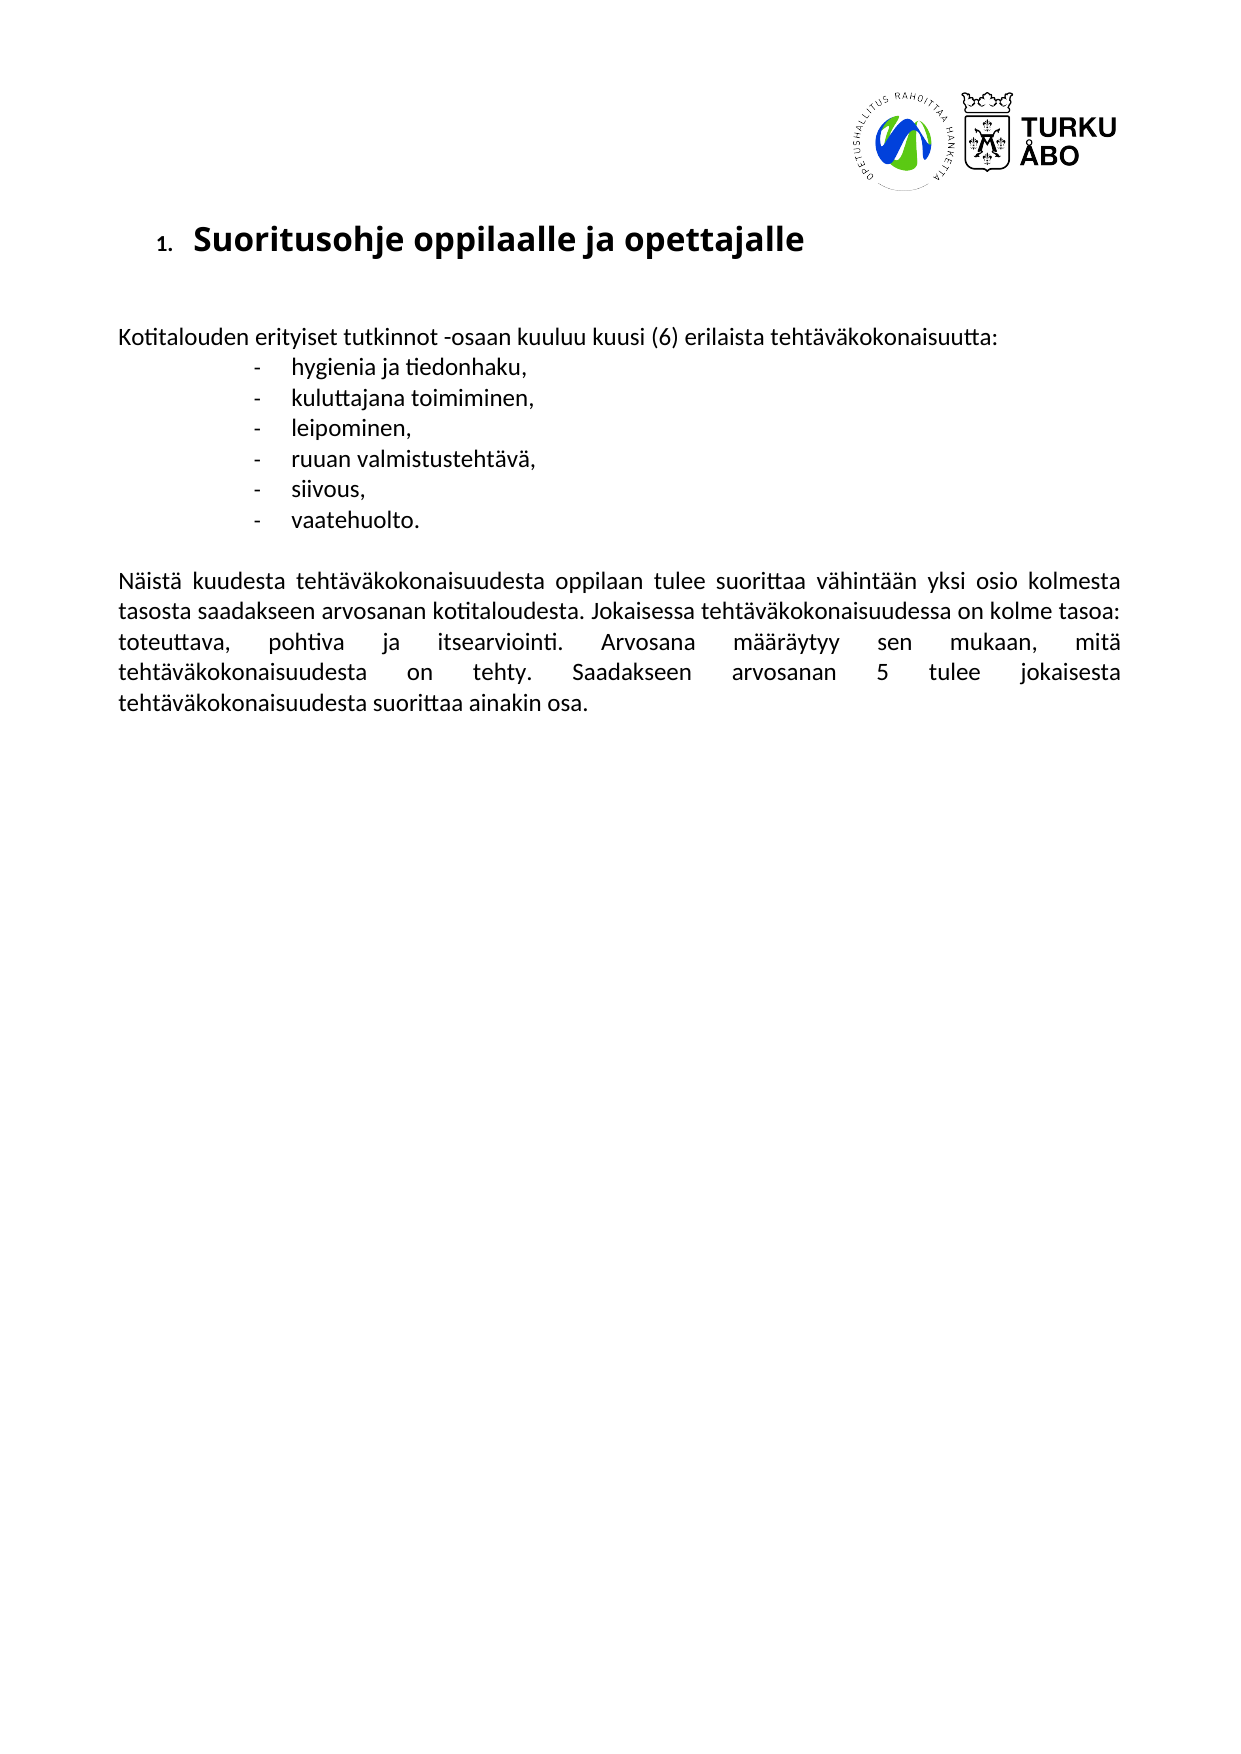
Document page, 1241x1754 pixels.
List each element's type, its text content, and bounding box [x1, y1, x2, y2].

picture [853, 73, 1123, 191]
list siivous, [253, 473, 1122, 504]
list hygienia ja tiedonhaku, [253, 351, 1122, 382]
text Näistä kuudesta tehtäväkokonaisuudesta oppilaan tulee suorittaa vähintään yksi osio kolmesta tasosta saadakseen arvosanan kotitaloudesta. Jokaisessa tehtäväkokonaisuudessa on kolme tasoa: toteuttava, pohtiva ja itsearviointi. Arvosana määräytyy sen mukaan, mitä tehtäväkokonaisuudesta on tehty. Saadakseen arvosanan 5 tulee jokaisesta tehtäväkokonaisuudesta suorittaa ainakin osa. [118, 565, 1122, 717]
subtitle Suoritusohje oppilaalle ja opettajalle [156, 216, 1122, 261]
list ruuan valmistustehtävä, [253, 443, 1122, 473]
list kuluttajana toimiminen, [253, 382, 1122, 412]
list leipominen, [253, 412, 1122, 443]
text Kotitalouden erityiset tutkinnot -osaan kuuluu kuusi (6) erilaista tehtäväkokonaisuutta: [118, 321, 1122, 351]
list vaatehuolto. [253, 504, 1122, 534]
